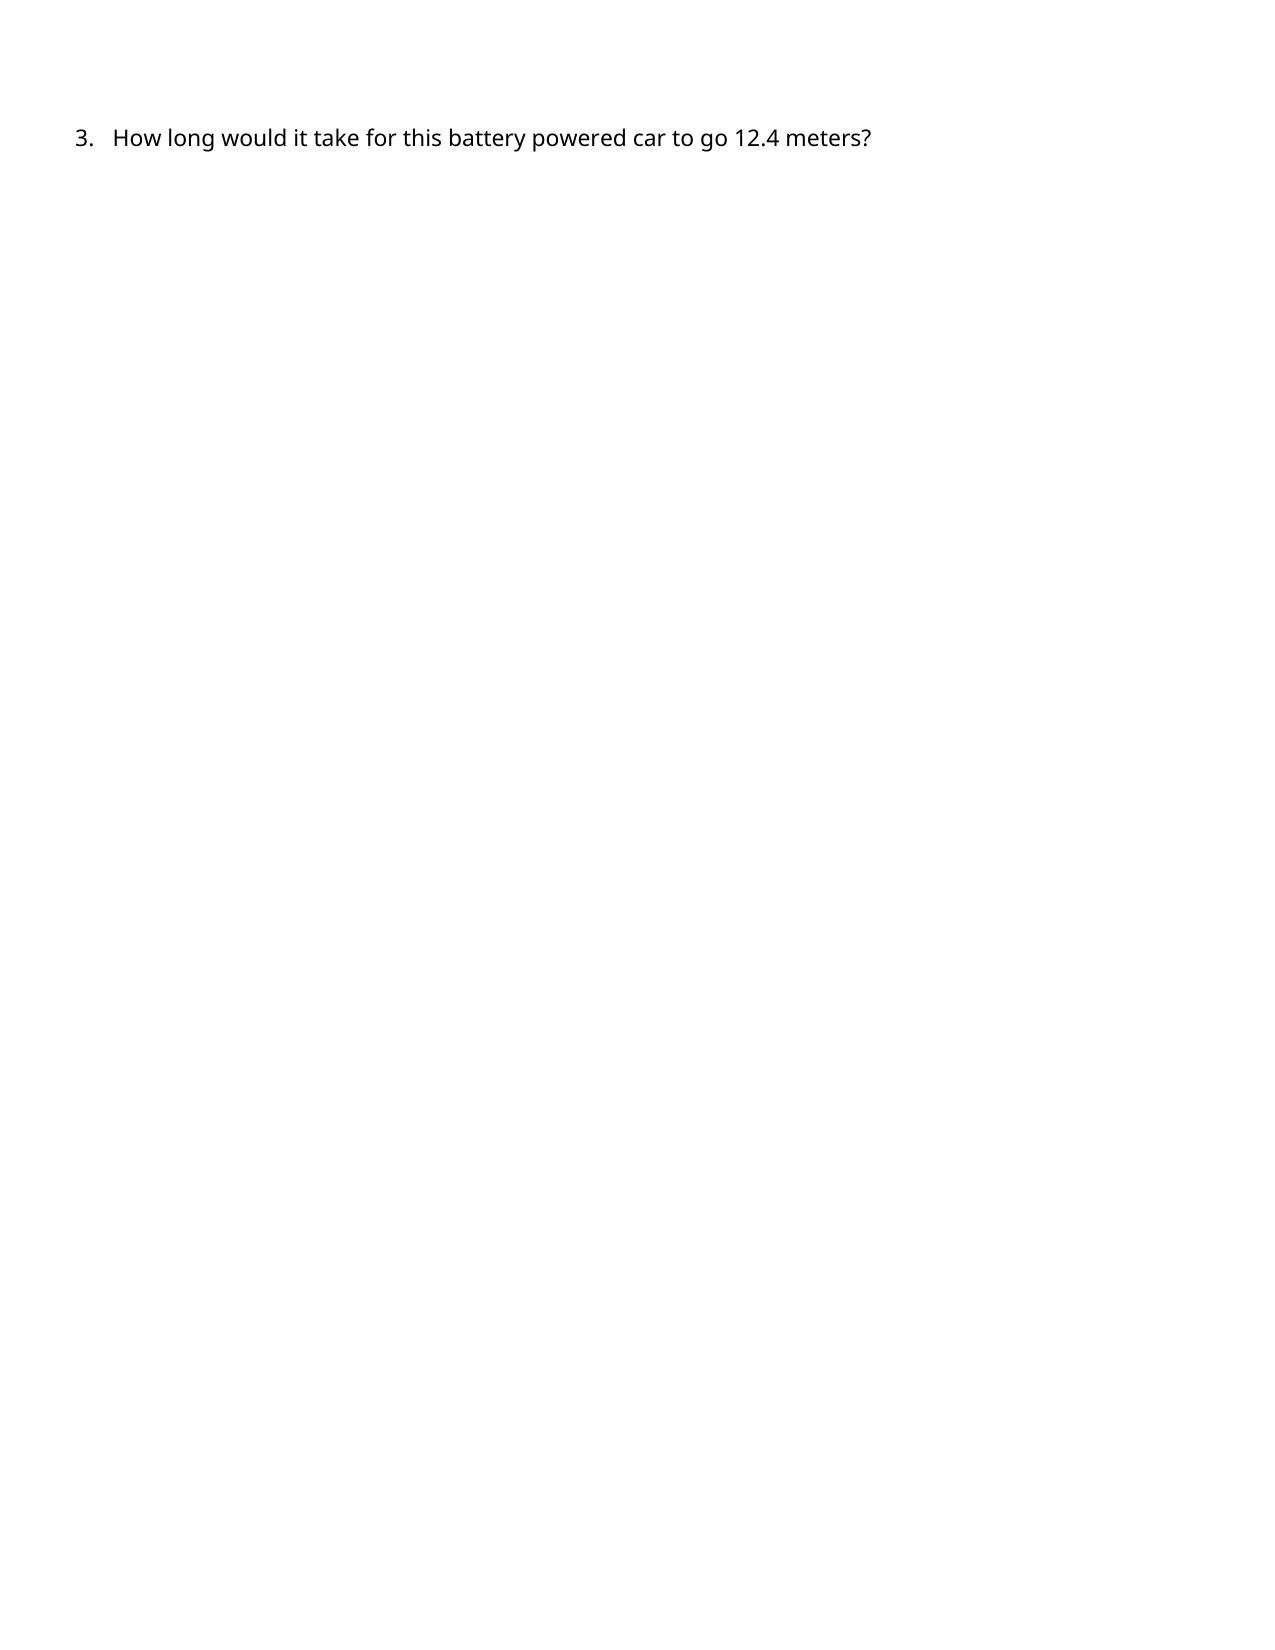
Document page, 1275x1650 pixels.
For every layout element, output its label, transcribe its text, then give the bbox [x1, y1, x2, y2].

list How long would it take for this battery powered car to go 12.4 meters? [75, 122, 1200, 153]
